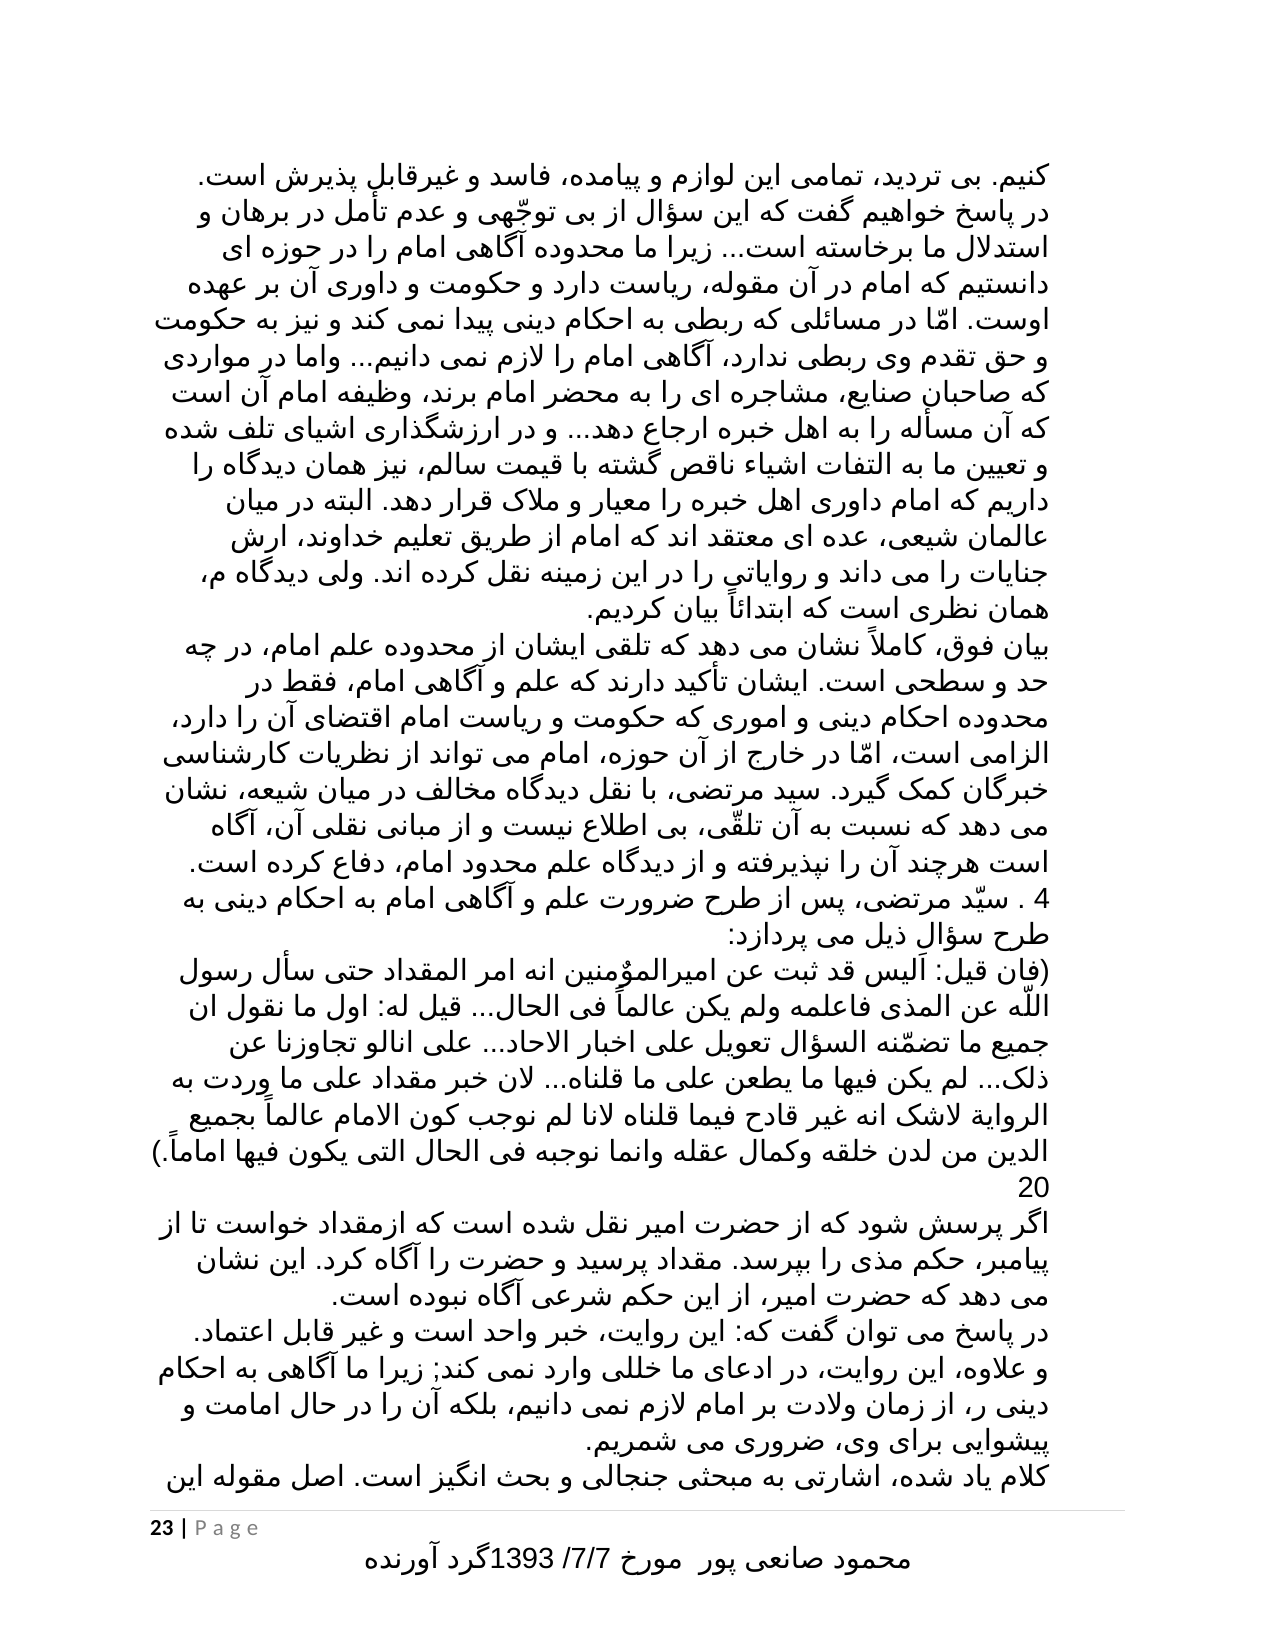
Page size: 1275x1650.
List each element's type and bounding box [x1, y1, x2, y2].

table_header [150, 150, 1125, 1493]
